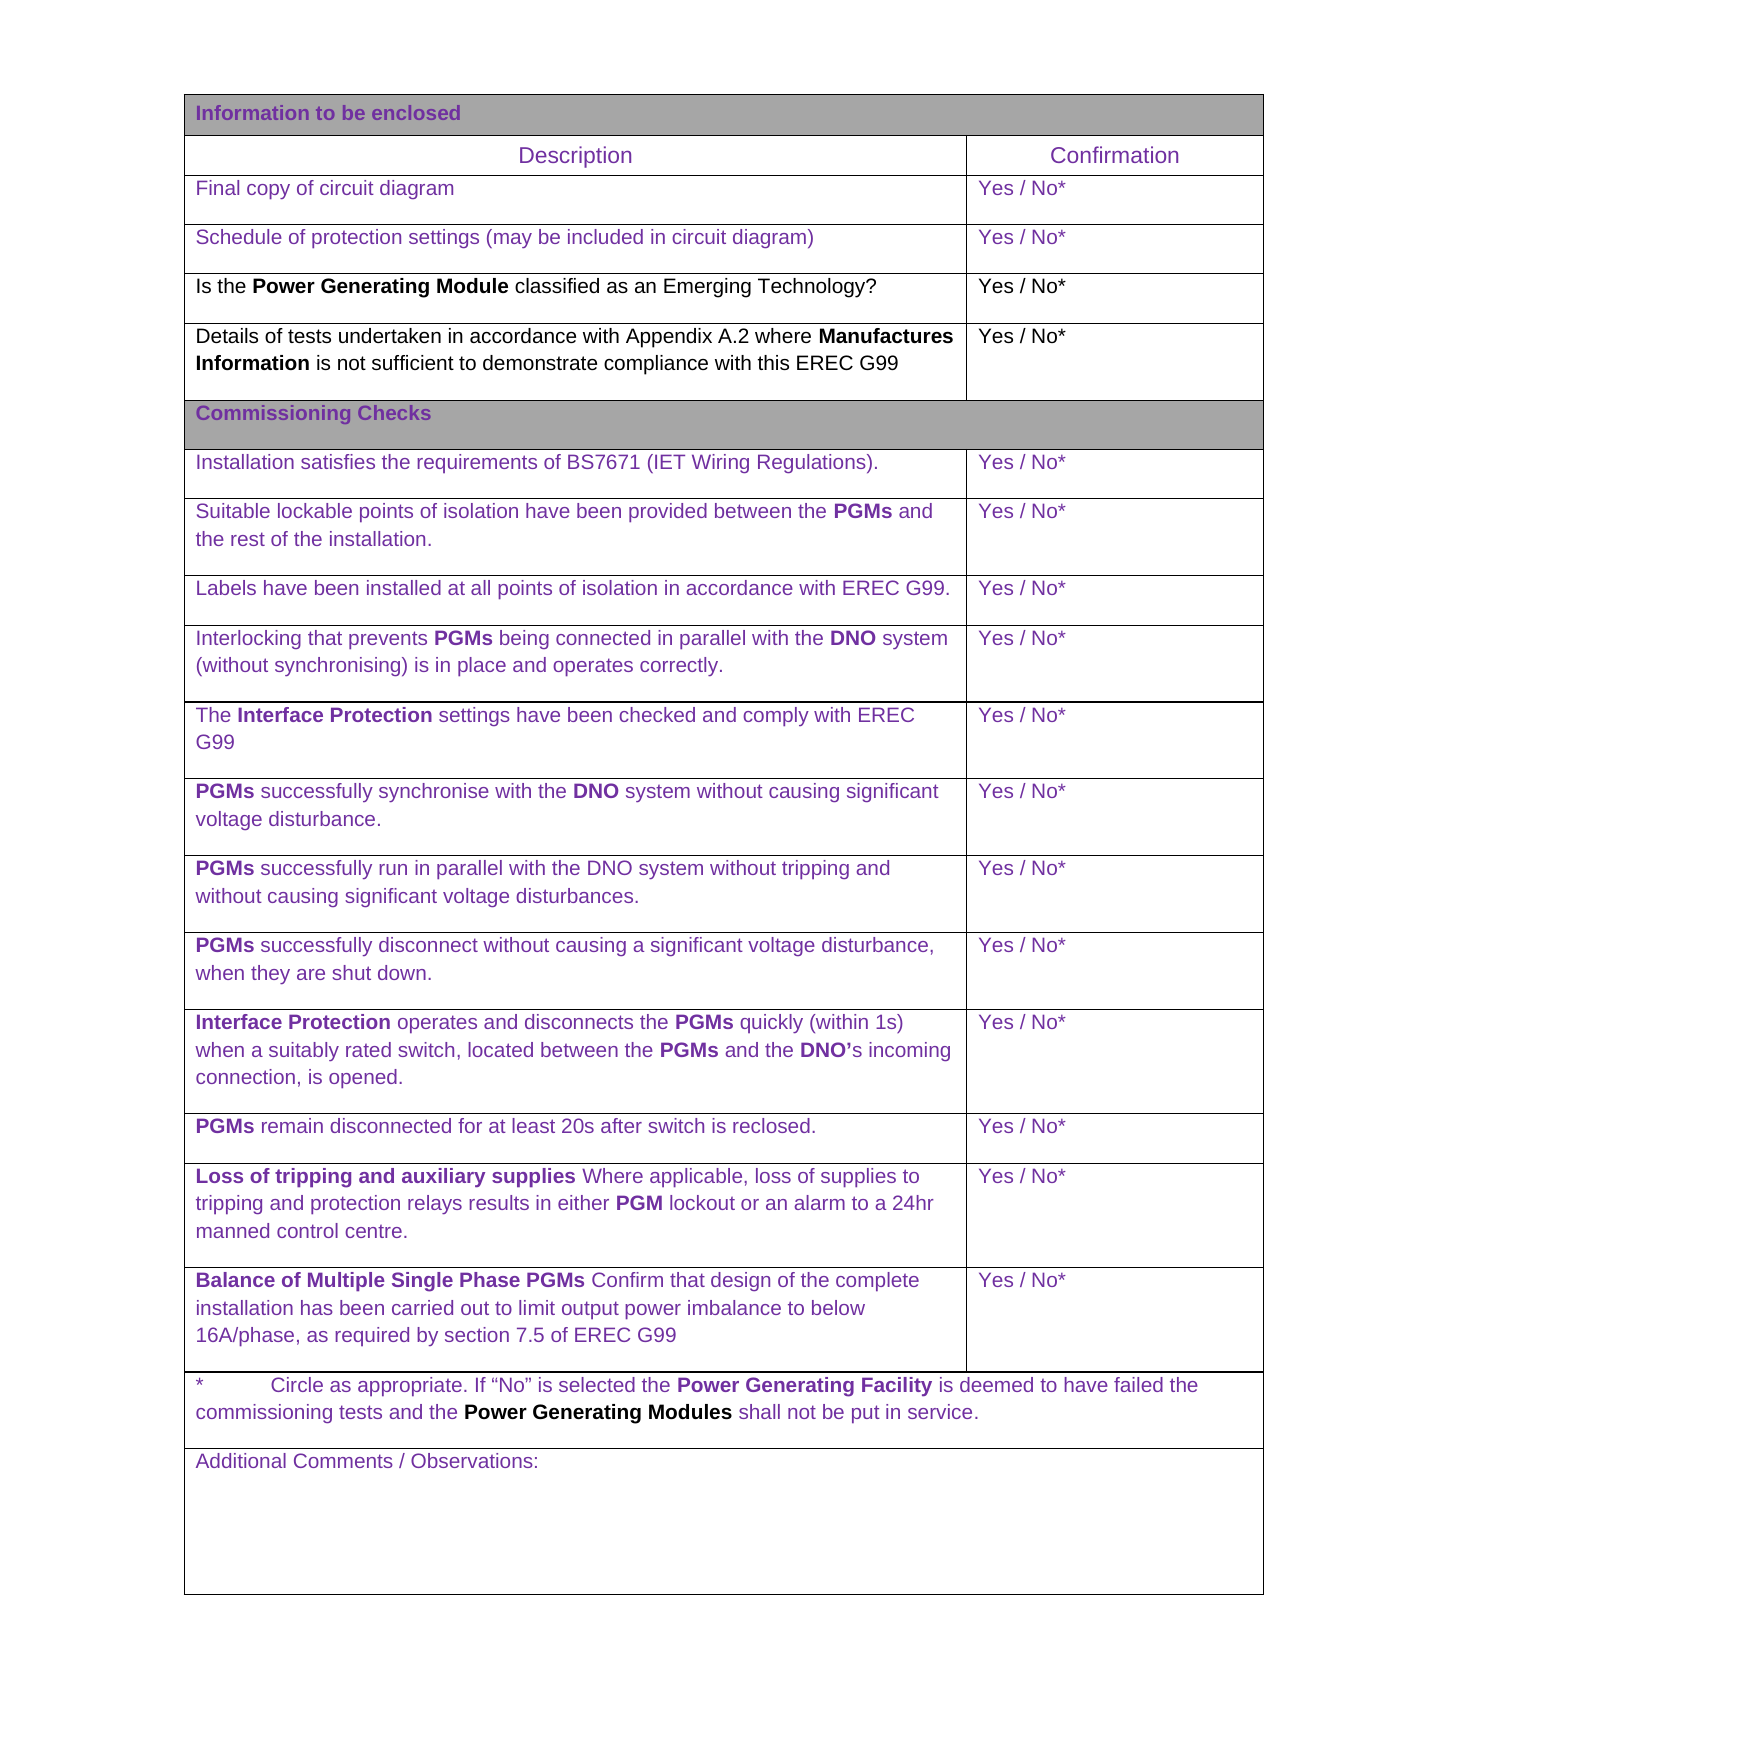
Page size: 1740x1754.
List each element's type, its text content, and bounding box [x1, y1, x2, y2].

table_cell PGMs successfully disconnect without causing a significant voltage disturbance, when they are shut down. [185, 933, 966, 1009]
table_cell Yes / No* [967, 450, 1263, 498]
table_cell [185, 1449, 1263, 1594]
table_cell Interlocking that prevents PGMs being connected in parallel with the DNO system (without synchronising) is in place and operates correctly. [185, 626, 966, 701]
table_cell * Circle as appropriate. If “No” is selected the Power Generating Facility is deemed to have failed the commissioning tests and the Power Generating Modules shall not be put in service. [185, 1373, 1263, 1448]
table_cell PGMs successfully run in parallel with the DNO system without tripping and without causing significant voltage disturbances. [185, 856, 966, 932]
table_cell Yes / No* [967, 1268, 1263, 1371]
table_cell The Interface Protection settings have been checked and comply with EREC G99 [185, 703, 966, 778]
table_cell Suitable lockable points of isolation have been provided between the PGMs and the rest of the installation. [185, 499, 966, 575]
table_cell Commissioning Checks [185, 401, 1263, 449]
table_cell Is the Power Generating Module classified as an Emerging Technology? [185, 274, 966, 323]
table_cell PGMs successfully synchronise with the DNO system without causing significant voltage disturbance. [185, 779, 966, 855]
table_cell Yes / No* [967, 1114, 1263, 1163]
table_cell Description [185, 136, 966, 174]
table_cell Details of tests undertaken in accordance with Appendix A.2 where Manufactures Information is not sufficient to demonstrate compliance with this EREC G99 [185, 324, 966, 399]
table_cell PGMs remain disconnected for at least 20s after switch is reclosed. [185, 1114, 966, 1163]
table_cell Yes / No* [967, 576, 1263, 624]
table_cell Balance of Multiple Single Phase PGMs Confirm that design of the complete installation has been carried out to limit output power imbalance to below 16A/phase, as required by section 7.5 of EREC G99 [185, 1268, 966, 1371]
table_cell Yes / No* [967, 274, 1263, 323]
table_cell Confirmation [967, 136, 1263, 174]
table_cell Yes / No* [967, 225, 1263, 273]
table_cell Yes / No* [967, 1010, 1263, 1113]
table_cell Yes / No* [967, 933, 1263, 1009]
table_cell Yes / No* [967, 499, 1263, 575]
table_cell Final copy of circuit diagram [185, 176, 966, 224]
table_cell Interface Protection operates and disconnects the PGMs quickly (within 1s) when a suitably rated switch, located between the PGMs and the DNO’s incoming connection, is opened. [185, 1010, 966, 1113]
table_header Information to be enclosed [185, 95, 1263, 135]
table_cell Yes / No* [967, 1164, 1263, 1267]
table_cell Schedule of protection settings (may be included in circuit diagram) [185, 225, 966, 273]
table_cell Loss of tripping and auxiliary supplies Where applicable, loss of supplies to tripping and protection relays results in either PGM lockout or an alarm to a 24hr manned control centre. [185, 1164, 966, 1267]
table_cell Yes / No* [967, 324, 1263, 399]
table_cell Yes / No* [967, 779, 1263, 855]
table_cell Labels have been installed at all points of isolation in accordance with EREC G99. [185, 576, 966, 624]
table_cell Yes / No* [967, 703, 1263, 778]
table_cell Yes / No* [967, 856, 1263, 932]
table_cell Installation satisfies the requirements of BS7671 (IET Wiring Regulations). [185, 450, 966, 498]
table_cell Yes / No* [967, 626, 1263, 701]
table_cell Yes / No* [967, 176, 1263, 224]
